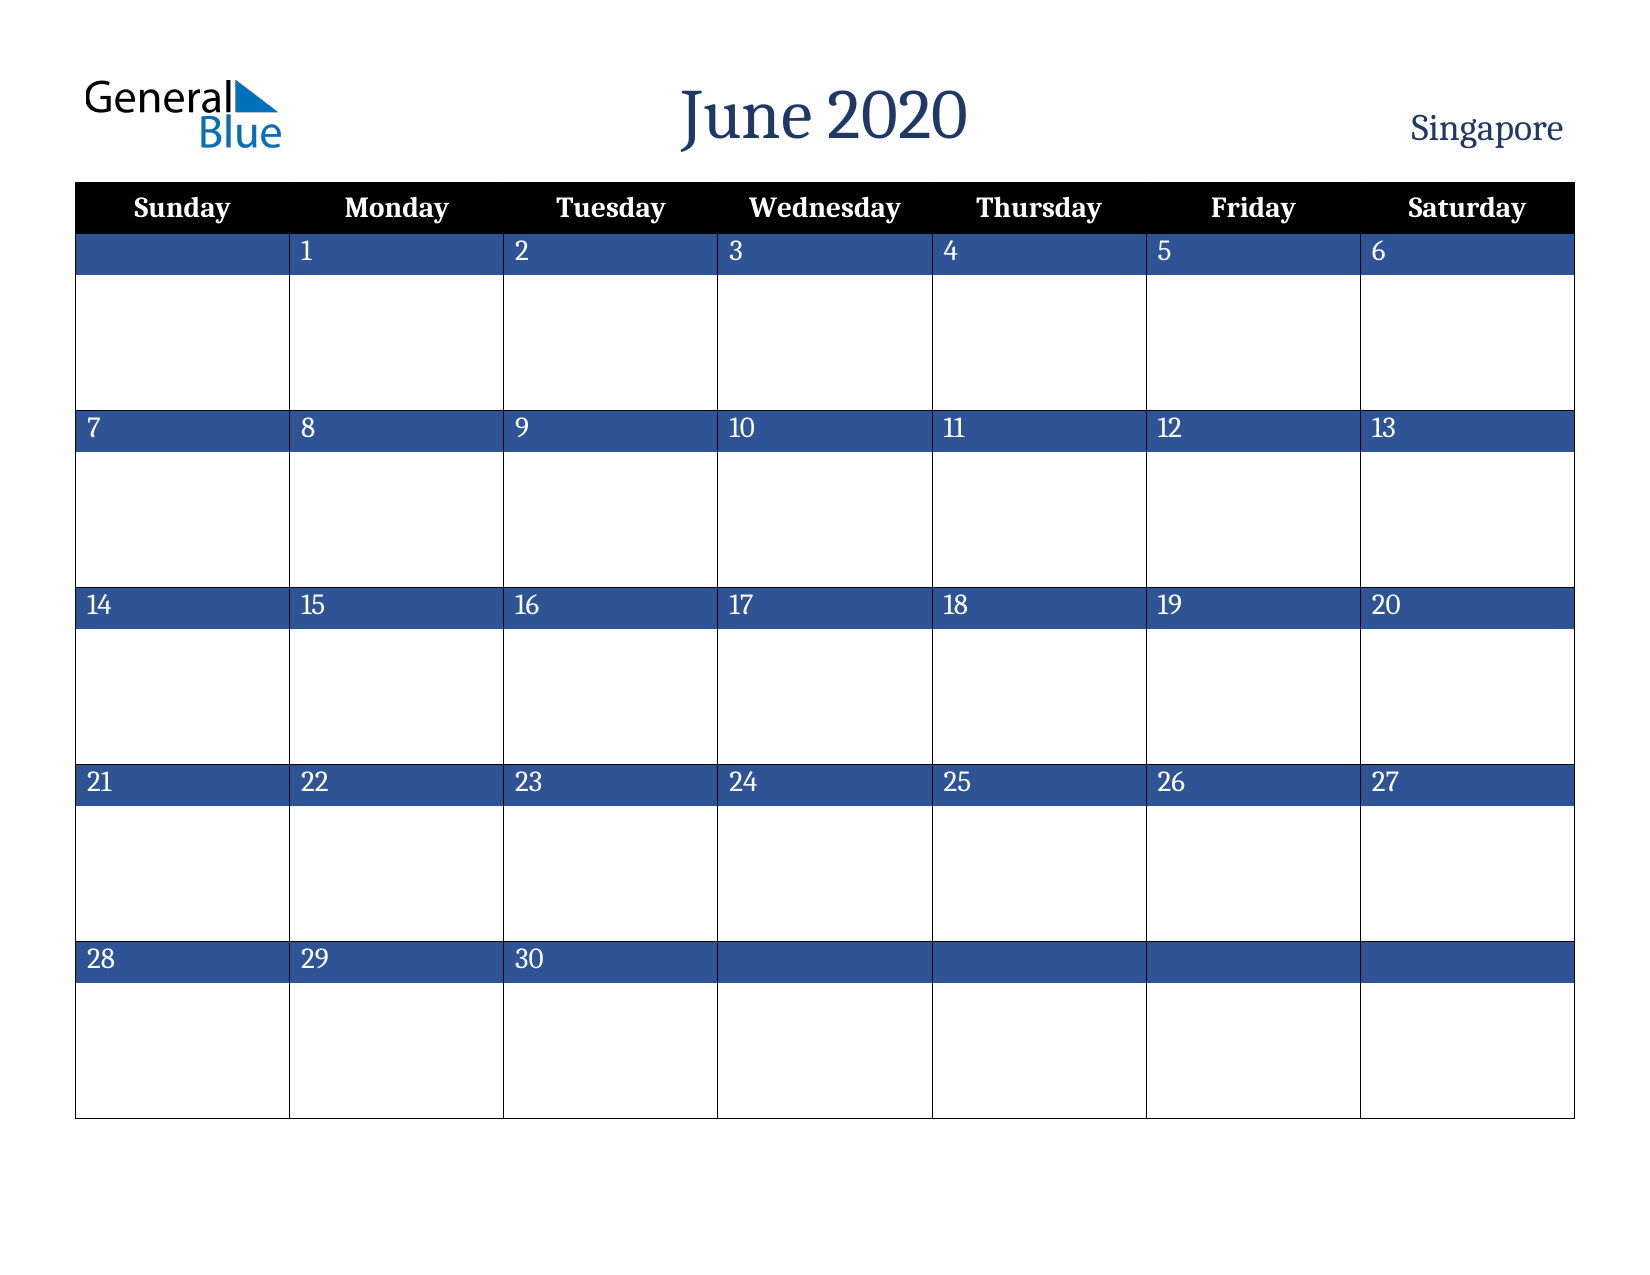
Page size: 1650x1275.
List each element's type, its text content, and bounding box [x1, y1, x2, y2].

table_cell [1147, 983, 1360, 1118]
picture [86, 80, 281, 148]
table_cell [504, 275, 717, 410]
table_cell [933, 942, 1146, 983]
table_cell [1147, 629, 1360, 764]
table_cell Tuesday [504, 183, 717, 233]
table_cell 9 [504, 411, 717, 452]
table_cell [1147, 452, 1360, 587]
table_cell [1147, 942, 1360, 983]
table_cell [504, 806, 717, 941]
table_cell [76, 629, 289, 764]
table_cell [504, 452, 717, 587]
table_cell 3 [718, 234, 932, 275]
table_cell 15 [290, 588, 503, 629]
table_cell Thursday [933, 183, 1146, 233]
table_cell [718, 942, 932, 983]
table_cell [718, 806, 932, 941]
table_cell 23 [504, 765, 717, 806]
table_cell [718, 452, 932, 587]
table_cell 10 [718, 411, 932, 452]
table_cell [933, 806, 1146, 941]
table_header June 2020 [504, 75, 1146, 182]
table_cell 25 [933, 765, 1146, 806]
table_cell 30 [504, 942, 717, 983]
table_cell 21 [76, 765, 289, 806]
table_cell [290, 452, 503, 587]
table_cell [933, 983, 1146, 1118]
table_cell Monday [290, 183, 503, 233]
table_cell [933, 629, 1146, 764]
table_cell [76, 983, 289, 1118]
table_cell 13 [1361, 411, 1574, 452]
table_cell [1361, 942, 1574, 983]
table_cell [504, 629, 717, 764]
table_cell [718, 983, 932, 1118]
table_cell [718, 275, 932, 410]
table_cell 27 [1361, 765, 1574, 806]
table_cell 2 [504, 234, 717, 275]
table_cell [1361, 452, 1574, 587]
table_cell 29 [290, 942, 503, 983]
table_cell 28 [76, 942, 289, 983]
table_cell 17 [718, 588, 932, 629]
table_cell 4 [933, 234, 1146, 275]
table_cell Saturday [1361, 183, 1574, 233]
table_cell [1147, 806, 1360, 941]
table_cell [290, 983, 503, 1118]
table_cell 7 [76, 411, 289, 452]
table_header [76, 75, 503, 182]
table_cell 11 [933, 411, 1146, 452]
table_cell [76, 452, 289, 587]
table_cell [504, 983, 717, 1118]
table_cell 22 [290, 765, 503, 806]
table_cell [290, 629, 503, 764]
table_cell 14 [76, 588, 289, 629]
table_cell 26 [1147, 765, 1360, 806]
table_cell [76, 275, 289, 410]
table_cell 5 [1147, 234, 1360, 275]
table_cell Wednesday [718, 183, 932, 233]
table_cell 20 [1361, 588, 1574, 629]
table_cell [76, 806, 289, 941]
table_cell 18 [933, 588, 1146, 629]
table_cell [718, 629, 932, 764]
table_cell 24 [718, 765, 932, 806]
table_cell [1361, 629, 1574, 764]
table_cell [1147, 275, 1360, 410]
table_cell 1 [290, 234, 503, 275]
table_cell [1361, 806, 1574, 941]
table_cell [76, 234, 289, 275]
table_cell [1361, 275, 1574, 410]
table_cell 6 [1361, 234, 1574, 275]
table_header Singapore [1146, 75, 1574, 182]
table_cell [290, 275, 503, 410]
table_cell 19 [1147, 588, 1360, 629]
table_cell 12 [1147, 411, 1360, 452]
table_cell [933, 275, 1146, 410]
table_cell [933, 452, 1146, 587]
table_cell 8 [290, 411, 503, 452]
table_cell Sunday [76, 183, 289, 233]
table_cell [290, 806, 503, 941]
table_cell Friday [1147, 183, 1360, 233]
table_cell [1361, 983, 1574, 1118]
table_cell 16 [504, 588, 717, 629]
